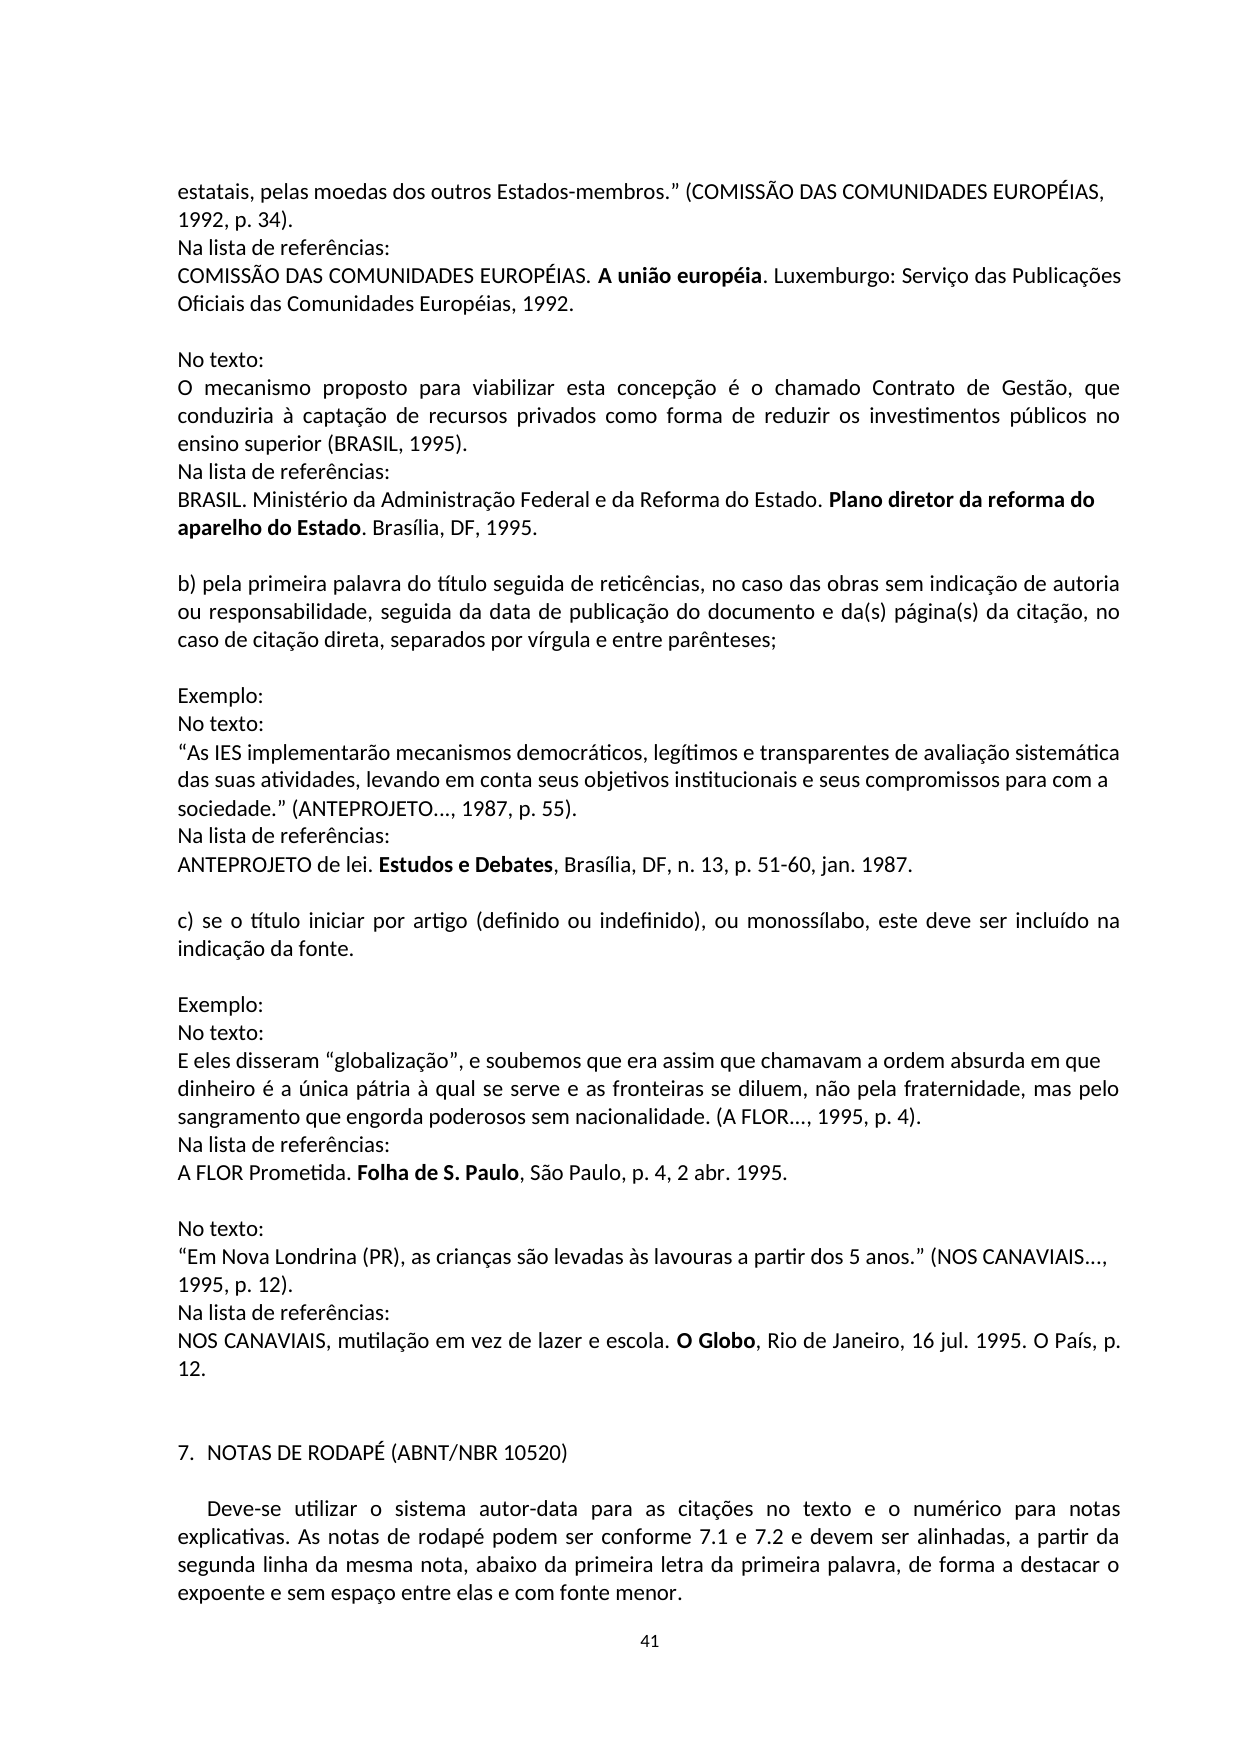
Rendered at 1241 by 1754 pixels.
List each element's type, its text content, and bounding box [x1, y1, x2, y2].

text dinheiro é a única pátria à qual se serve e as fronteiras se diluem, não pela fraternidade, mas pelo sangramento que engorda poderosos sem nacionalidade. (A FLOR..., 1995, p. 4). [177, 1074, 1122, 1130]
text b) pela primeira palavra do título seguida de reticências, no caso das obras sem indicação de autoria ou responsabilidade, seguida da data de publicação do documento e da(s) página(s) da citação, no caso de citação direta, separados por vírgula e entre parênteses; [177, 569, 1122, 653]
text 1995, p. 12). [177, 1270, 1122, 1298]
text No texto: [177, 345, 1122, 373]
list NOTAS DE RODAPÉ (ABNT/NBR 10520) [177, 1438, 1122, 1466]
text A FLOR Prometida. Folha de S. Paulo, São Paulo, p. 4, 2 abr. 1995. [177, 1158, 1122, 1186]
text Na lista de referências: [177, 822, 1122, 850]
text Na lista de referências: [177, 1130, 1122, 1158]
text E eles disseram “globalização”, e soubemos que era assim que chamavam a ordem absurda em que [177, 1046, 1122, 1074]
text BRASIL. Ministério da Administração Federal e da Reforma do Estado. Plano diretor da reforma do [177, 485, 1122, 513]
text Na lista de referências: [177, 1298, 1122, 1326]
text aparelho do Estado. Brasília, DF, 1995. [177, 513, 1122, 541]
text c) se o título iniciar por artigo (definido ou indefinido), ou monossílabo, este deve ser incluído na indicação da fonte. [177, 906, 1122, 962]
text Na lista de referências: [177, 457, 1122, 485]
text NOS CANAVIAIS, mutilação em vez de lazer e escola. O Globo, Rio de Janeiro, 16 jul. 1995. O País, p. 12. [177, 1326, 1122, 1382]
text “As IES implementarão mecanismos democráticos, legítimos e transparentes de avaliação sistemática [177, 738, 1122, 766]
text estatais, pelas moedas dos outros Estados-membros.” (COMISSÃO DAS COMUNIDADES EUROPÉIAS, [177, 177, 1122, 205]
text ANTEPROJETO de lei. Estudos e Debates, Brasília, DF, n. 13, p. 51-60, jan. 1987. [177, 850, 1122, 878]
text No texto: [177, 1018, 1122, 1046]
text 1992, p. 34). [177, 205, 1122, 233]
text Exemplo: [177, 682, 1122, 709]
text O mecanismo proposto para viabilizar esta concepção é o chamado Contrato de Gestão, que conduziria à captação de recursos privados como forma de reduzir os investimentos públicos no ensino superior (BRASIL, 1995). [177, 373, 1122, 457]
text “Em Nova Londrina (PR), as crianças são levadas às lavouras a partir dos 5 anos.” (NOS CANAVIAIS..., [177, 1242, 1122, 1270]
text COMISSÃO DAS COMUNIDADES EUROPÉIAS. A união européia. Luxemburgo: Serviço das Publicações Oficiais das Comunidades Européias, 1992. [177, 261, 1122, 317]
text Exemplo: [177, 990, 1122, 1018]
text Na lista de referências: [177, 233, 1122, 261]
text No texto: [177, 709, 1122, 738]
text sociedade.” (ANTEPROJETO..., 1987, p. 55). [177, 794, 1122, 822]
text No texto: [177, 1214, 1122, 1242]
text das suas atividades, levando em conta seus objetivos institucionais e seus compromissos para com a [177, 766, 1122, 794]
text Deve-se utilizar o sistema autor-data para as citações no texto e o numérico para notas explicativas. As notas de rodapé podem ser conforme 7.1 e 7.2 e devem ser alinhadas, a partir da segunda linha da mesma nota, abaixo da primeira letra da primeira palavra, de forma a destacar o expoente e sem espaço entre elas e com fonte menor. [177, 1494, 1122, 1606]
